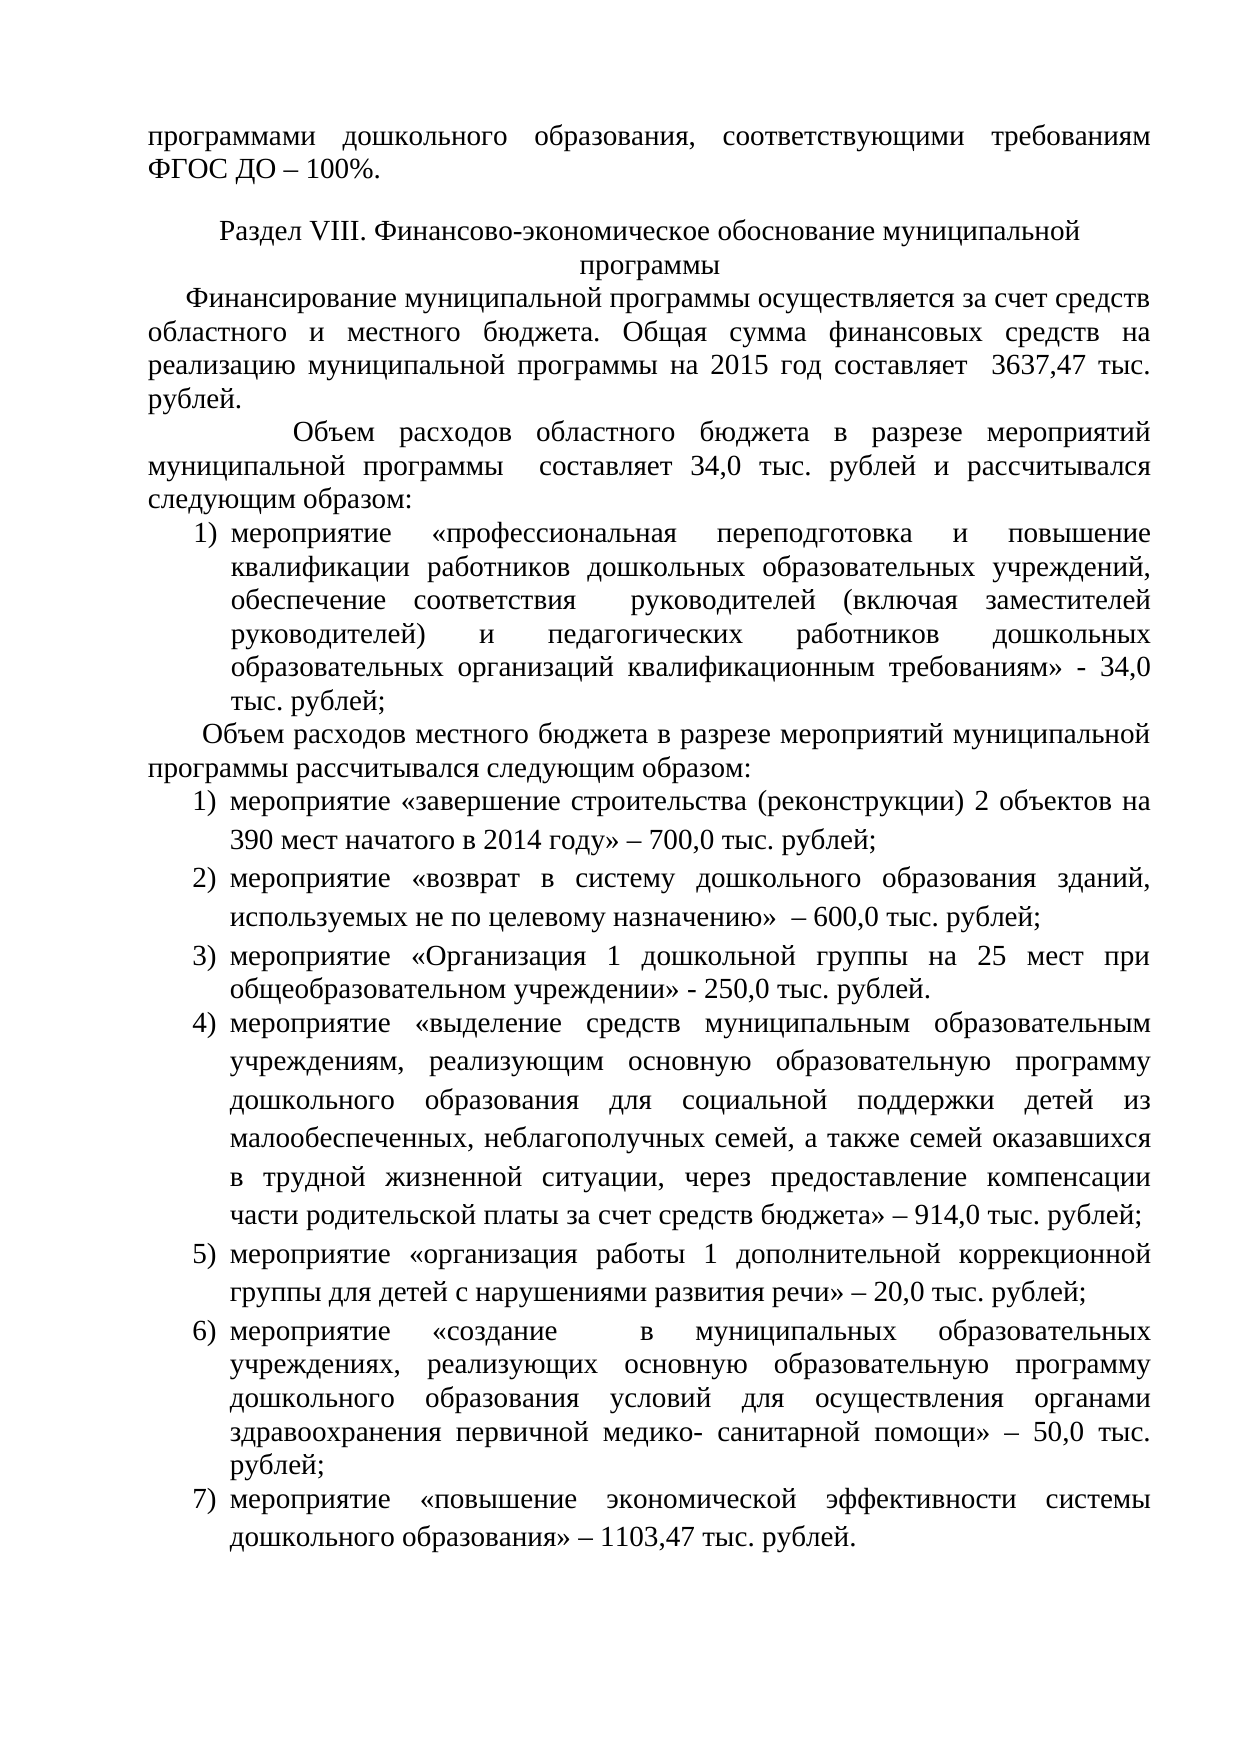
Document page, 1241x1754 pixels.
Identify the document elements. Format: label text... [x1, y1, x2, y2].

list мероприятие «создание в муниципальных образовательных учреждениях, реализующих основную образовательную программу дошкольного образования условий для осуществления органами здравоохранения первичной медико- санитарной помощи» – 50,0 тыс. рублей; [192, 1313, 1152, 1481]
text Финансирование муниципальной программы осуществляется за счет средств областного и местного бюджета. Общая сумма финансовых средств на реализацию муниципальной программы на 2015 год составляет 3637,47 тыс. рублей. [148, 280, 1152, 414]
text Раздел VIII. Финансово-экономическое обоснование муниципальной программы [148, 213, 1152, 280]
list мероприятие «профессиональная переподготовка и повышение квалификации работников дошкольных образовательных учреждений, обеспечение соответствия руководителей (включая заместителей руководителей) и педагогических работников дошкольных образовательных организаций квалификационным требованиям» - 34,0 тыс. рублей; [193, 515, 1152, 716]
list мероприятие «завершение строительства (реконструкции) 2 объектов на 390 мест начатого в 2014 году» – 700,0 тыс. рублей; [192, 783, 1152, 856]
list мероприятие «повышение экономической эффективности системы дошкольного образования» – 1103,47 тыс. рублей. [192, 1481, 1152, 1553]
list мероприятие «Организация 1 дошкольной группы на 25 мест при общеобразовательном учреждении» - 250,0 тыс. рублей. [192, 938, 1152, 1005]
list мероприятие «возврат в систему дошкольного образования зданий, используемых не по целевому назначению» – 600,0 тыс. рублей; [192, 861, 1152, 933]
list мероприятие «выделение средств муниципальным образовательным учреждениям, реализующим основную образовательную программу дошкольного образования для социальной поддержки детей из малообеспеченных, неблагополучных семей, а также семей оказавшихся в трудной жизненной ситуации, через предоставление компенсации части родительской платы за счет средств бюджета» – 914,0 тыс. рублей; [192, 1005, 1152, 1231]
text Объем расходов областного бюджета в разрезе мероприятий муниципальной программы составляет 34,0 тыс. рублей и рассчитывался следующим образом: [148, 414, 1152, 515]
text Объем расходов местного бюджета в разрезе мероприятий муниципальной программы рассчитывался следующим образом: [148, 716, 1152, 783]
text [148, 118, 1152, 185]
list мероприятие «организация работы 1 дополнительной коррекционной группы для детей с нарушениями развития речи» – 20,0 тыс. рублей; [192, 1236, 1152, 1308]
